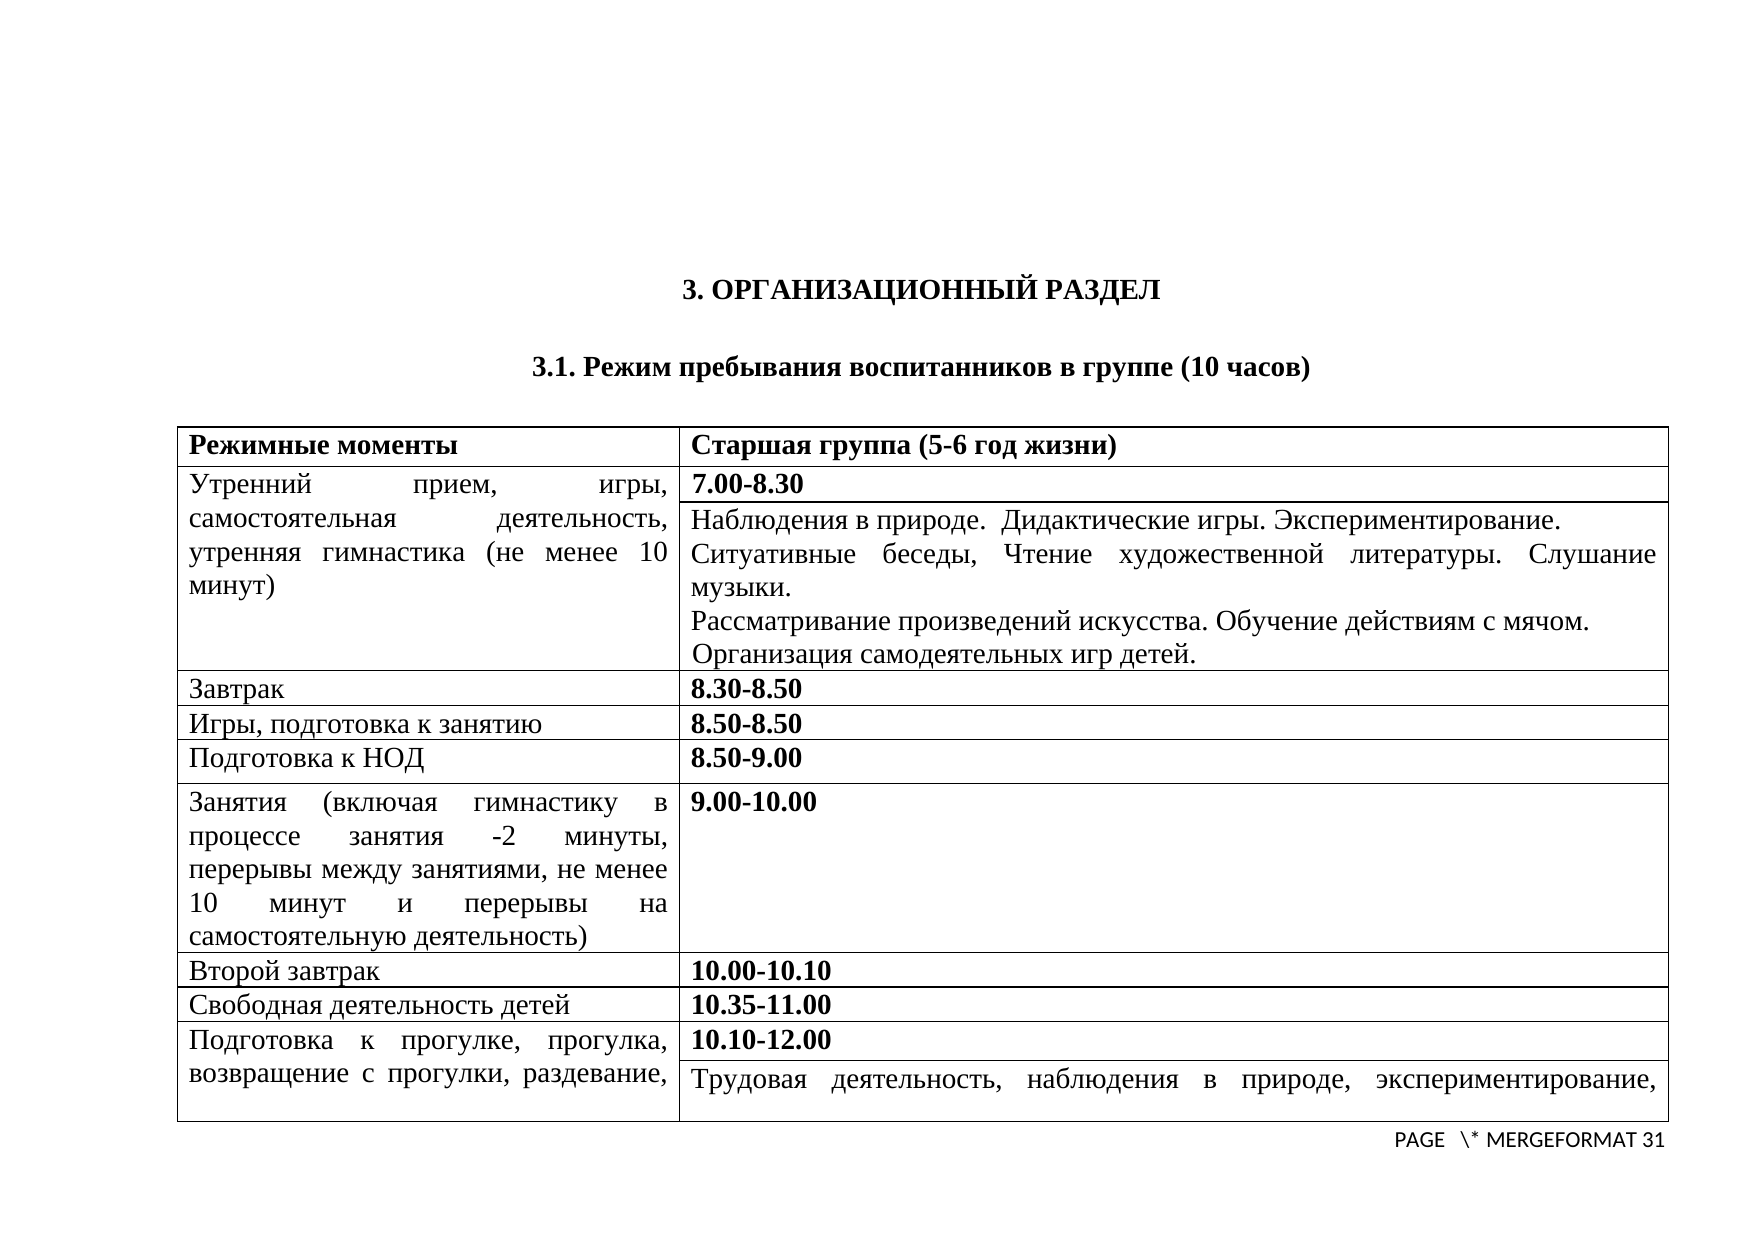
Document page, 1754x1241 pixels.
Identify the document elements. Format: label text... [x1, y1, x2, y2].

table_cell 10.35-11.00 [680, 988, 1668, 1021]
table_cell Завтрак [178, 671, 679, 705]
table_cell 8.50-9.00 [680, 740, 1668, 783]
table_cell Свободная деятельность детей [178, 988, 679, 1021]
text 3.1. Режим пребывания воспитанников в группе (10 часов) [177, 349, 1665, 383]
table_cell Подготовка к НОД [178, 740, 679, 783]
table_cell Занятия (включая гимнастику в процессе занятия -2 минуты, перерывы между занятиями, не менее 10 минут и перерывы на самостоятельную деятельность) [178, 784, 679, 952]
table_cell 9.00-10.00 [680, 784, 1668, 952]
table_cell Утренний прием, игры, самостоятельная деятельность, утренняя гимнастика (не менее 10 минут) [178, 467, 679, 670]
table_cell Подготовка к прогулке, прогулка, возвращение с прогулки, раздевание, культурно-гигиенические процедуры [178, 1022, 679, 1121]
table_header Режимные моменты [178, 428, 679, 466]
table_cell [680, 1061, 1668, 1121]
text 3. ОРГАНИЗАЦИОННЫЙ РАЗДЕЛ [177, 272, 1665, 306]
table_cell 7.00-8.30 [680, 467, 1668, 501]
table_cell 10.00-10.10 [680, 953, 1668, 986]
table_cell 8.50-8.50 [680, 706, 1668, 739]
table_cell Второй завтрак [178, 953, 679, 986]
table_header Старшая группа (5-6 год жизни) [680, 428, 1668, 466]
table_cell Игры, подготовка к занятию [178, 706, 679, 739]
table_cell Наблюдения в природе. Дидактические игры. Экспериментирование. Ситуативные беседы, Чтение художественной литературы. Слушание музыки. Рассматривание произведений искусства. Обучение действиям с мячом. Организация самодеятельных игр детей. [680, 503, 1668, 670]
table_cell 10.10-12.00 [680, 1022, 1668, 1060]
table_cell 8.30-8.50 [680, 671, 1668, 705]
